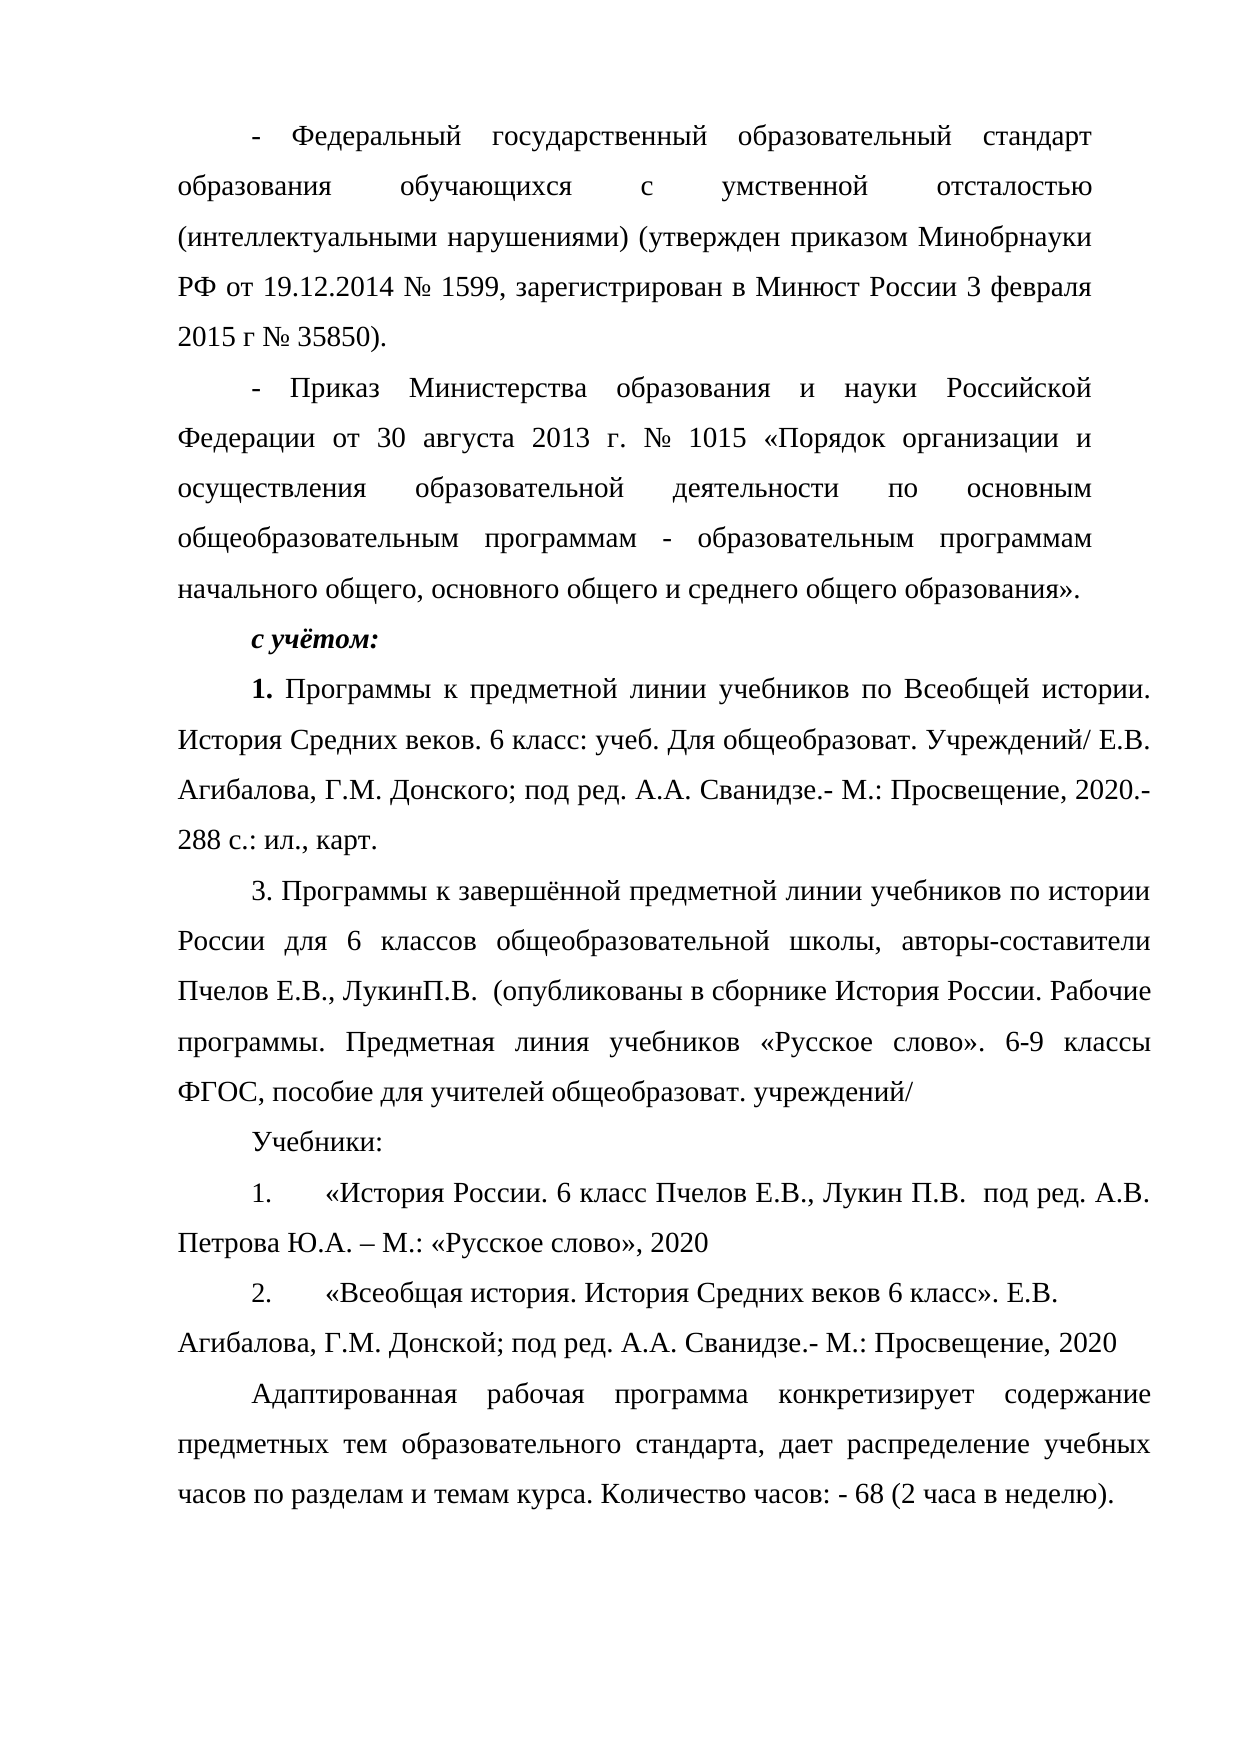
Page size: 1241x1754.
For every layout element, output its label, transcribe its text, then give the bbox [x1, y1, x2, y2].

list «Всеобщая история. История Средних веков 6 класс». Е.В. Агибалова, Г.М. Донской; под ред. А.А. Сванидзе.- М.: Просвещение, 2020 [177, 1275, 1152, 1359]
text с учётом: [177, 621, 1152, 655]
text - Приказ Министерства образования и науки Российской Федерации от 30 августа 2013 г. № 1015 «Порядок организации и осуществления образовательной деятельности по основным общеобразовательным программам - образовательным программам начального общего, основного общего и среднего общего образования». [177, 370, 1093, 604]
text Учебники: [177, 1124, 1152, 1158]
text Адаптированная рабочая программа конкретизирует содержание предметных тем образовательного стандарта, дает распределение учебных часов по разделам и темам курса. Количество часов: - 68 (2 часа в неделю). [177, 1376, 1152, 1510]
list «История России. 6 класс Пчелов Е.В., Лукин П.В. под ред. А.В. Петрова Ю.А. – М.: «Русское слово», 2020 [177, 1175, 1152, 1258]
text 1. Программы к предметной линии учебников по Всеобщей истории. История Средних веков. 6 класс: учеб. Для общеобразоват. Учреждений/ Е.В. Агибалова, Г.М. Донского; под ред. А.А. Сванидзе.- М.: Просвещение, 2020.-288 с.: ил., карт. [177, 672, 1152, 856]
text 3. Программы к завершённой предметной линии учебников по истории России для 6 классов общеобразовательной школы, авторы-составители Пчелов Е.В., ЛукинП.В. (опубликованы в сборнике История России. Рабочие программы. Предметная линия учебников «Русское слово». 6-9 классы ФГОС, пособие для учителей общеобразоват. учреждений/ [177, 873, 1152, 1108]
text - Федеральный государственный образовательный стандарт образования обучающихся с умственной отсталостью (интеллектуальными нарушениями) (утвержден приказом Минобрнауки РФ от 19.12.2014 № 1599, зарегистрирован в Минюст России 3 февраля 2015 г № 35850). [177, 118, 1093, 353]
